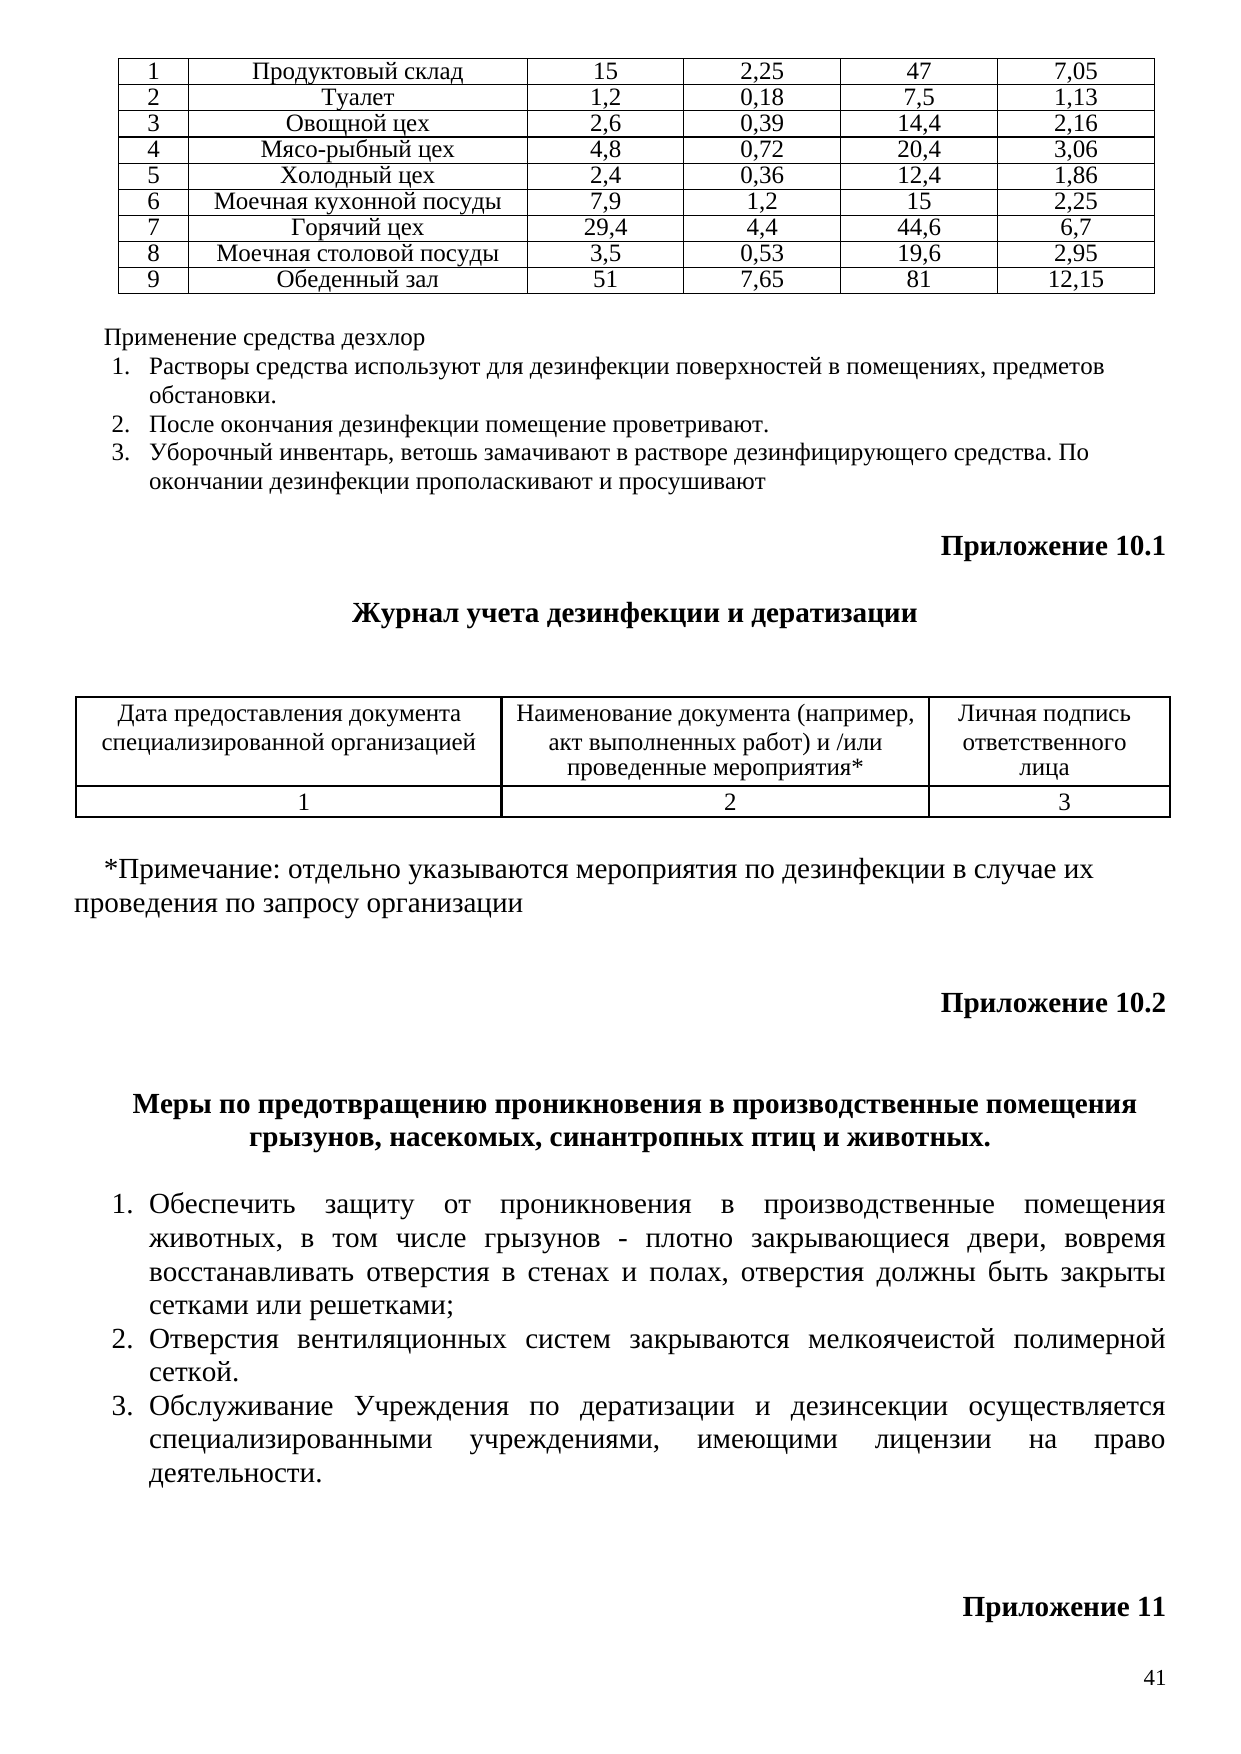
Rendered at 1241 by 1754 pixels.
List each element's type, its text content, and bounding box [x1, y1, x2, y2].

text Меры по предотвращению проникновения в производственные помещения грызунов, насекомых, синантропных птиц и животных. [74, 1086, 1166, 1153]
list После окончания дезинфекции помещение проветривают. [111, 409, 1166, 437]
table_cell 14,4 [841, 111, 997, 136]
table_cell 6 [119, 190, 188, 214]
table_cell 44,6 [841, 216, 997, 241]
table_cell 15 [841, 190, 997, 214]
list Обслуживание Учреждения по дератизации и дезинсекции осуществляется специализированными учреждениями, имеющими лицензии на право деятельности. [111, 1388, 1166, 1488]
table_cell Туалет [189, 85, 527, 110]
table_cell 2,4 [528, 164, 683, 188]
table_cell 12,4 [841, 164, 997, 188]
table_cell 5 [119, 164, 188, 188]
text Применение средства дезхлор [74, 322, 1166, 351]
text Журнал учета дезинфекции и дератизации [74, 596, 1166, 629]
table_cell 0,72 [684, 138, 840, 162]
table_cell 20,4 [841, 138, 997, 162]
table_cell 7,5 [841, 85, 997, 110]
table_cell Моечная кухонной посуды [189, 190, 527, 214]
table_cell 7,05 [998, 59, 1154, 84]
table_cell 1 [119, 59, 188, 84]
table_cell 1 [77, 787, 500, 816]
table_cell 2 [119, 85, 188, 110]
table_cell 9 [119, 268, 188, 293]
table_cell 2,25 [684, 59, 840, 84]
table_cell Обеденный зал [189, 268, 527, 293]
text Приложение 10.2 [74, 985, 1166, 1019]
table_cell Мясо-рыбный цех [189, 138, 527, 162]
table_cell 1,86 [998, 164, 1154, 188]
table_cell 0,18 [684, 85, 840, 110]
table_cell 2,16 [998, 111, 1154, 136]
table_cell 0,39 [684, 111, 840, 136]
table_cell 7 [119, 216, 188, 241]
table_cell 3 [930, 787, 1169, 816]
table_cell 2,95 [998, 242, 1154, 267]
table_cell 1,2 [684, 190, 840, 214]
table_cell 3,06 [998, 138, 1154, 162]
table_cell 4,8 [528, 138, 683, 162]
table_cell 3,5 [528, 242, 683, 267]
table_header Личная подпись ответственного лица [930, 698, 1169, 785]
table_cell 0,53 [684, 242, 840, 267]
table_cell 2,6 [528, 111, 683, 136]
table_cell 4,4 [684, 216, 840, 241]
table_cell 8 [119, 242, 188, 267]
table_cell 12,15 [998, 268, 1154, 293]
list Обеспечить защиту от проникновения в производственные помещения животных, в том числе грызунов - плотно закрывающиеся двери, вовремя восстанавливать отверстия в стенах и полах, отверстия должны быть закрыты сетками или решетками; [111, 1187, 1166, 1321]
table_cell 7,9 [528, 190, 683, 214]
table_cell 2 [503, 787, 928, 816]
table_cell 1,13 [998, 85, 1154, 110]
table_cell 4 [119, 138, 188, 162]
table_header Дата предоставления документа специализированной организацией [77, 698, 500, 785]
table_cell 51 [528, 268, 683, 293]
table_cell 3 [119, 111, 188, 136]
text *Примечание: отдельно указываются мероприятия по дезинфекции в случае их проведения по запросу организации [74, 851, 1166, 918]
table_cell Продуктовый склад [189, 59, 527, 84]
table_cell 47 [841, 59, 997, 84]
table_cell Моечная столовой посуды [189, 242, 527, 267]
table_cell 19,6 [841, 242, 997, 267]
table_cell 2,25 [998, 190, 1154, 214]
table_cell 7,65 [684, 268, 840, 293]
table_header Наименование документа (например, акт выполненных работ) и /или проведенные мероприятия* [503, 698, 928, 785]
table_cell Холодный цех [189, 164, 527, 188]
table_cell Горячий цех [189, 216, 527, 241]
text Приложение 10.1 [74, 528, 1166, 562]
table_cell 15 [528, 59, 683, 84]
table_cell 81 [841, 268, 997, 293]
table_cell Овощной цех [189, 111, 527, 136]
list Растворы средства используют для дезинфекции поверхностей в помещениях, предметов обстановки. [111, 351, 1166, 409]
text Приложение 11 [74, 1589, 1166, 1623]
list Уборочный инвентарь, ветошь замачивают в растворе дезинфицирующего средства. По окончании дезинфекции прополаскивают и просушивают [111, 437, 1166, 495]
table_cell 0,36 [684, 164, 840, 188]
table_cell 6,7 [998, 216, 1154, 241]
table_cell 29,4 [528, 216, 683, 241]
table_cell 1,2 [528, 85, 683, 110]
list Отверстия вентиляционных систем закрываются мелкоячеистой полимерной сеткой. [111, 1321, 1166, 1388]
